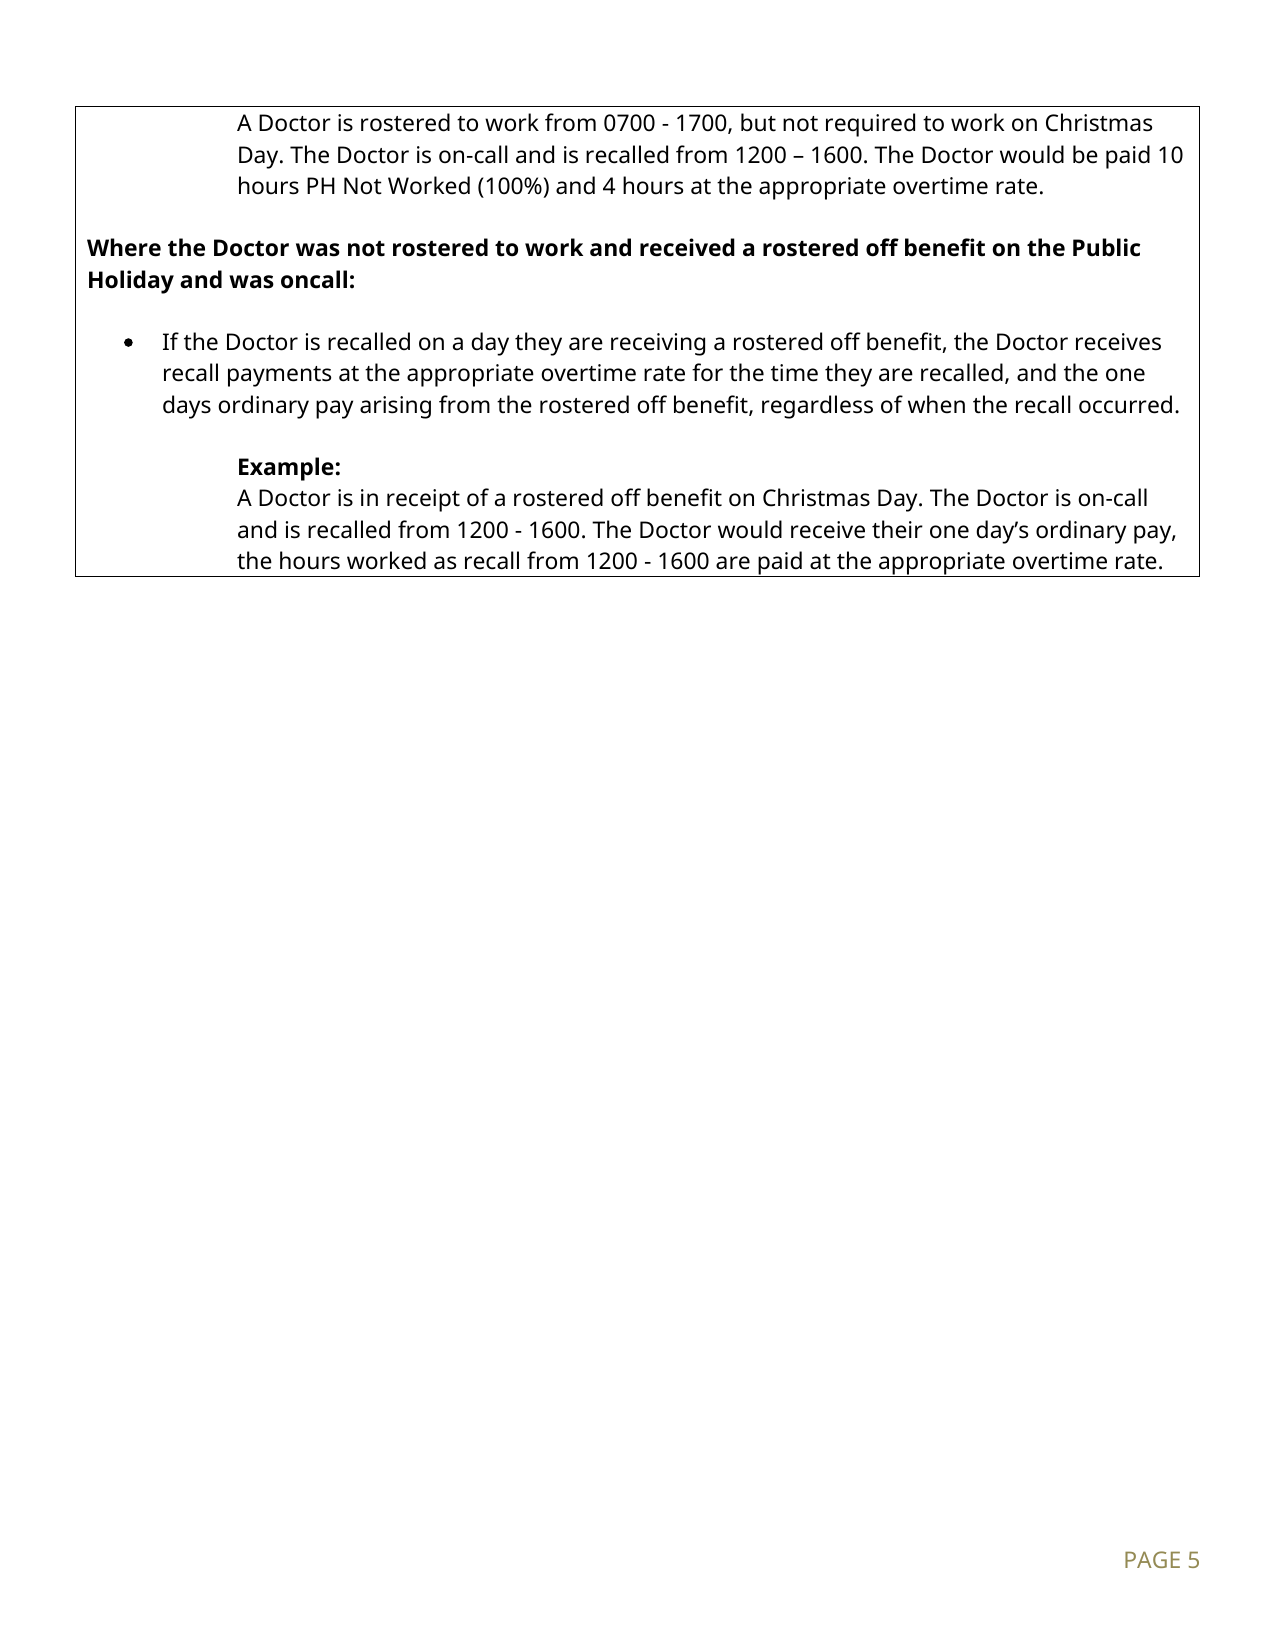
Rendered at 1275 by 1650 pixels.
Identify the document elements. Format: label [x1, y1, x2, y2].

table_header [76, 107, 1199, 576]
